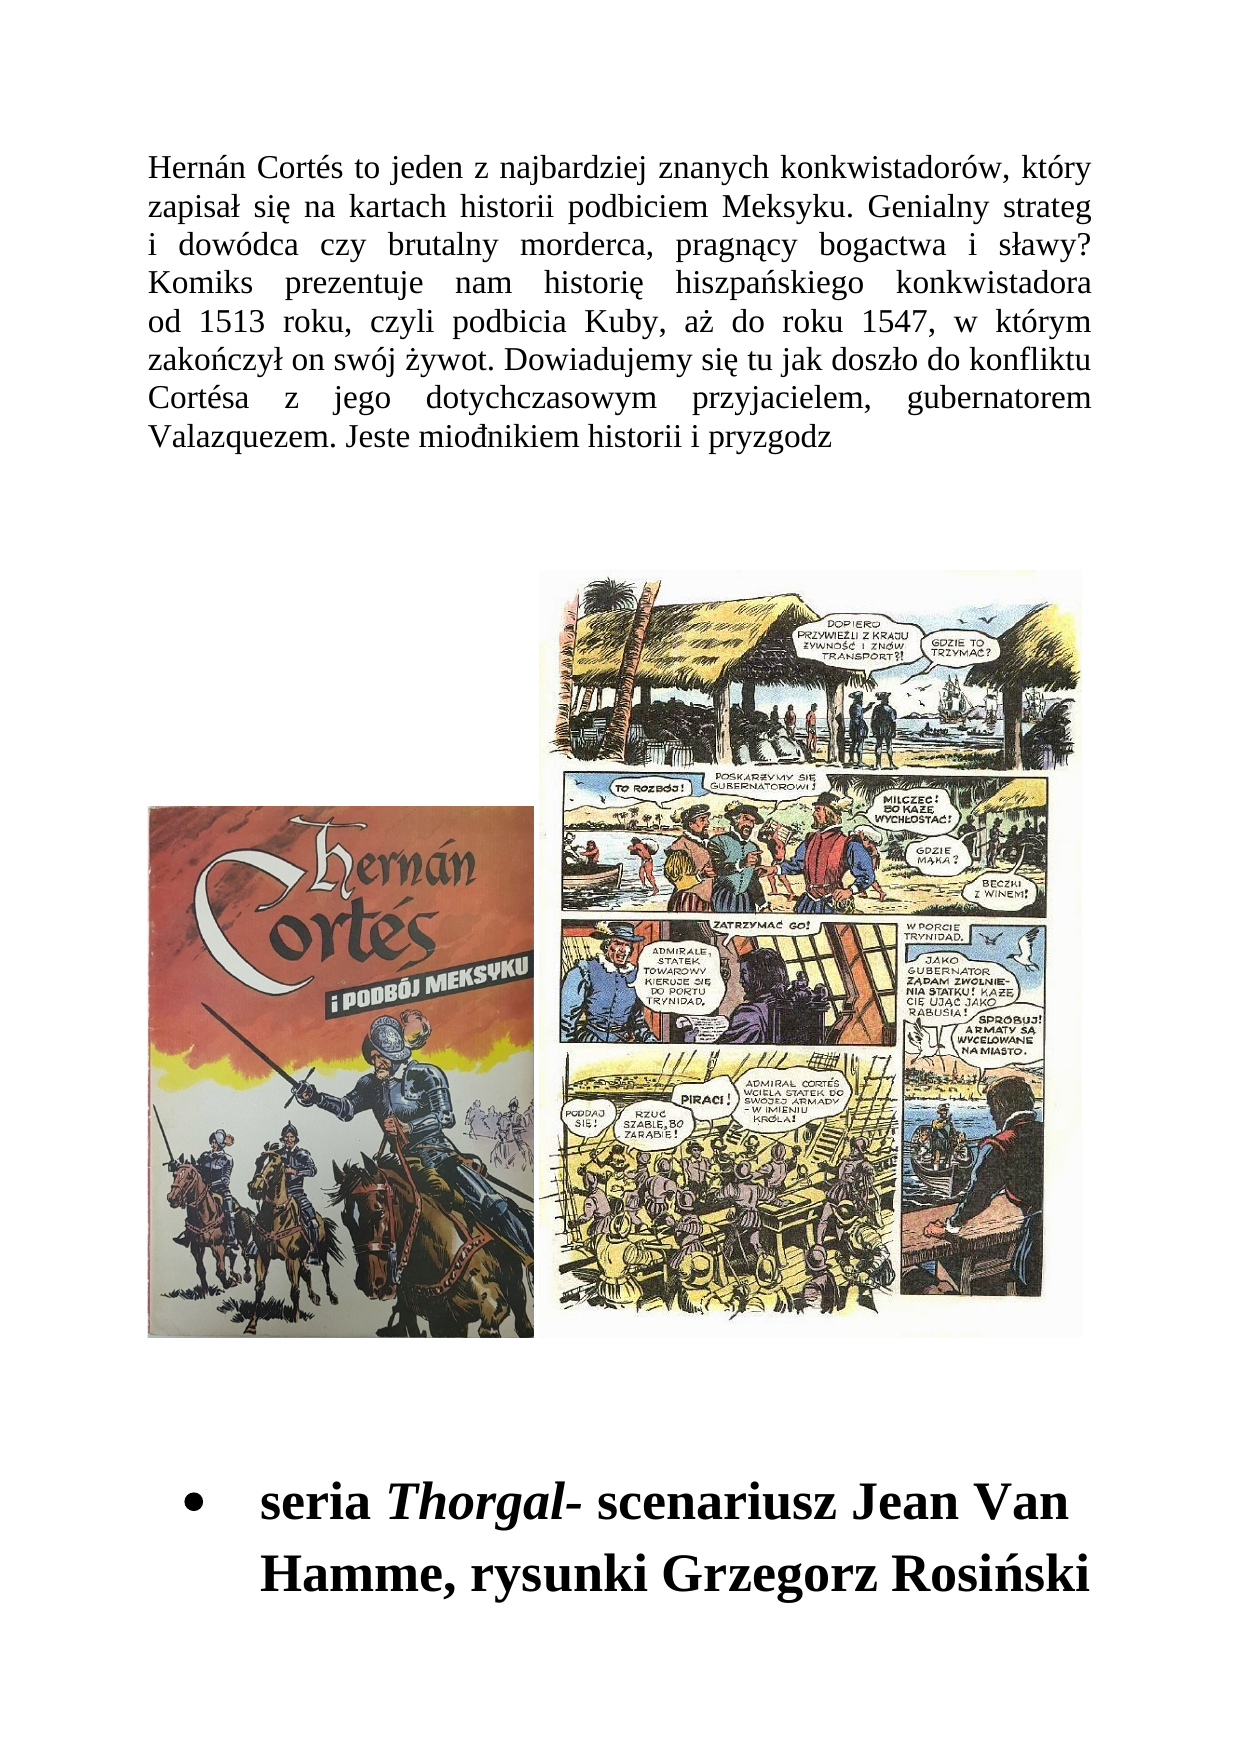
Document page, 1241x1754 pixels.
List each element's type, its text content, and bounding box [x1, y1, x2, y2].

picture [539, 570, 1082, 1338]
list seria Thorgal- scenariusz Jean Van Hamme, rysunki Grzegorz Rosiński [185, 1469, 1093, 1603]
picture [147, 806, 534, 1338]
text Hernán Cortés to jeden z najbardziej znanych konkwistadorów, który zapisał się na kartach historii podbiciem Meksyku. Genialny strateg i dowódca czy brutalny morderca, pragnący bogactwa i sławy? Komiks prezentuje nam historię hiszpańskiego konkwistadora od 1513 roku, czyli podbicia Kuby, aż do roku 1547, w którym zakończył on swój żywot. Dowiadujemy się tu jak doszło do konfliktu Cortésa z jego dotychczasowym przyjacielem, gubernatorem Valazquezem. Jeste miođnikiem historii i pryzgodz [148, 148, 1093, 454]
